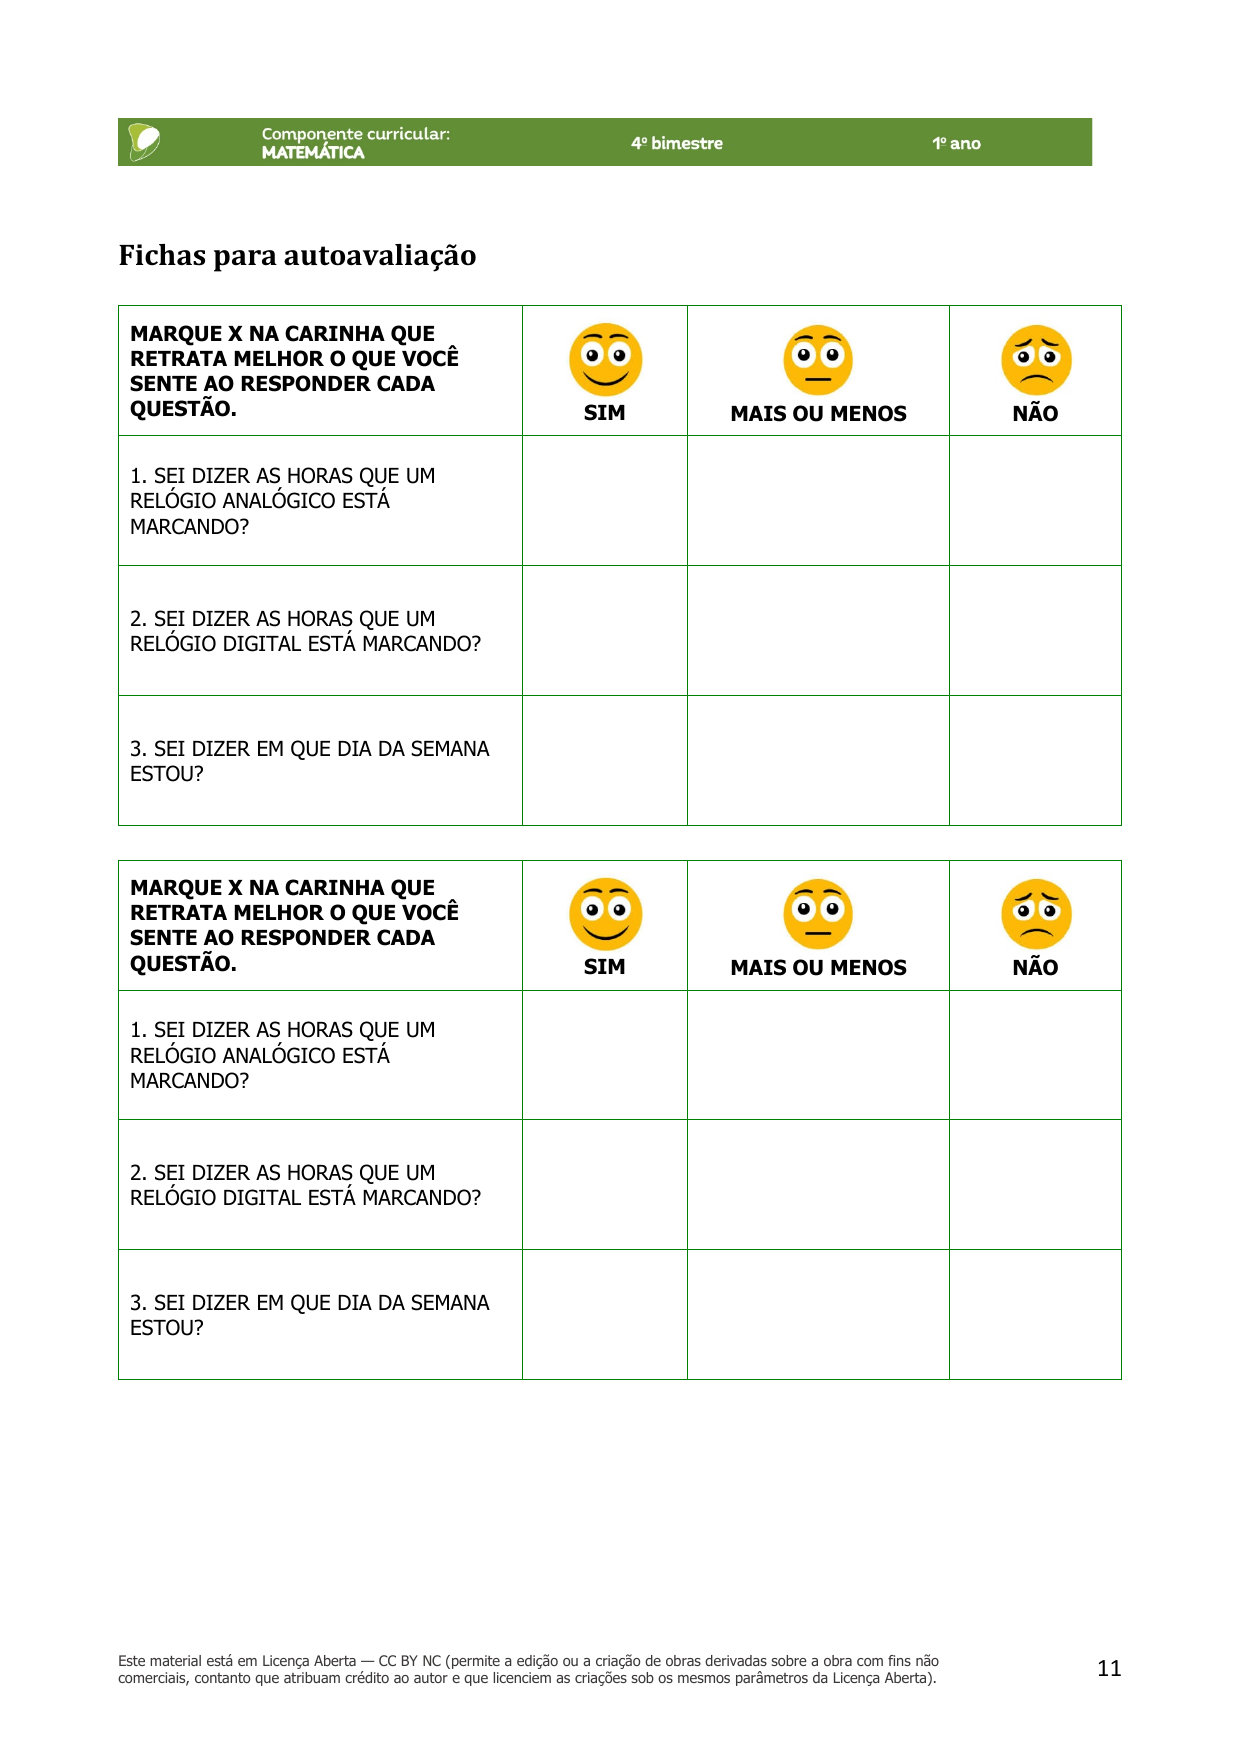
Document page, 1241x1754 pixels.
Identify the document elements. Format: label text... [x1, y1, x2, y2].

table_cell [688, 1120, 949, 1249]
table_cell [950, 696, 1121, 825]
table_cell [523, 1250, 687, 1379]
text Fichas para autoavaliação [118, 236, 1122, 272]
picture [118, 118, 1093, 166]
table_cell [688, 991, 949, 1119]
table_cell [950, 1120, 1121, 1249]
table_cell [688, 1250, 949, 1379]
table_cell [688, 436, 949, 565]
picture [566, 871, 644, 954]
picture [995, 870, 1075, 955]
table_cell [950, 436, 1121, 565]
table_cell [950, 1250, 1121, 1379]
table_cell [523, 991, 687, 1119]
table_cell 3. SEI DIZER EM QUE DIA DA SEMANA ESTOU? [119, 696, 522, 825]
table_header Mais ou menos [688, 306, 949, 435]
table_cell 3. SEI DIZER EM QUE DIA DA SEMANA ESTOU? [119, 1250, 522, 1379]
table_cell [523, 1120, 687, 1249]
table_cell [950, 991, 1121, 1119]
table_header Mais ou menos [688, 861, 949, 989]
picture [995, 316, 1075, 401]
table_cell [950, 566, 1121, 695]
table_header Marque X na carinha que retrata melhor o que você sente ao responder cada questão. [119, 861, 522, 989]
table_header Não [950, 306, 1121, 435]
table_cell [688, 566, 949, 695]
table_cell 1. SEI DIZER AS HORAS QUE UM RELÓGIO ANALÓGICO ESTÁ MARCANDO? [119, 436, 522, 565]
table_header Sim [523, 306, 687, 435]
table_cell [523, 436, 687, 565]
table_cell 1. SEI DIZER AS HORAS QUE UM RELÓGIO ANALÓGICO ESTÁ MARCANDO? [119, 991, 522, 1119]
table_cell [523, 566, 687, 695]
table_cell 2. SEI DIZER AS HORAS QUE UM RELÓGIO DIGITAL ESTÁ MARCANDO? [119, 1120, 522, 1249]
table_cell [523, 696, 687, 825]
table_cell [688, 696, 949, 825]
picture [780, 316, 857, 401]
picture [780, 870, 857, 955]
picture [566, 316, 644, 400]
table_header Sim [523, 861, 687, 989]
table_header Não [950, 861, 1121, 989]
table_header Marque X na carinha que retrata melhor o que você sente ao responder cada questão. [119, 306, 522, 435]
table_cell 2. SEI DIZER AS HORAS QUE UM RELÓGIO DIGITAL ESTÁ MARCANDO? [119, 566, 522, 695]
